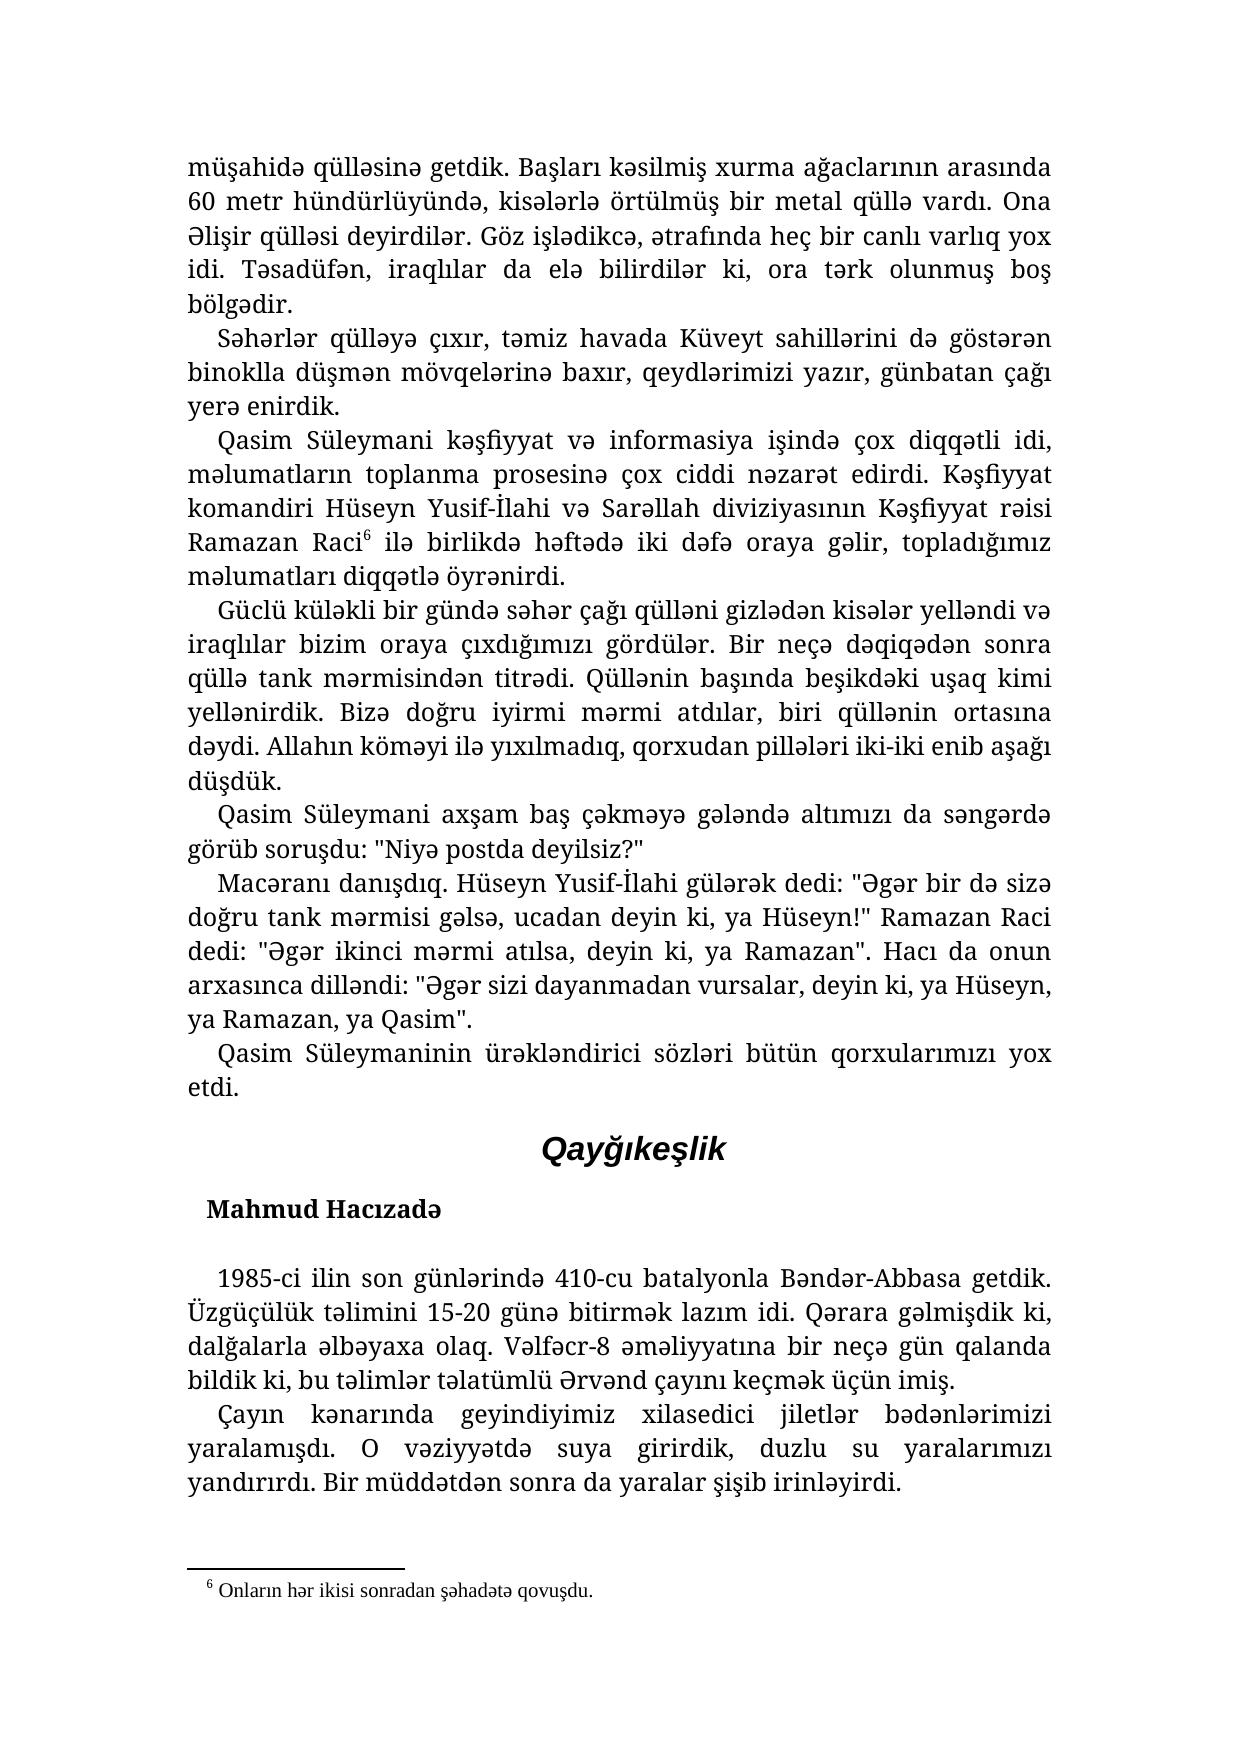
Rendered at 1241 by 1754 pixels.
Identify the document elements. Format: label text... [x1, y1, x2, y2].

subtitle Qayğıkeşlik [187, 1129, 1053, 1167]
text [187, 150, 1053, 320]
text Qasim Süleymani kəşfiyyat və informasiya işində çox diqqətli idi, məlumatların toplanma prosesinə çox ciddi nəzarət edirdi. Kəşfiyyat komandiri Hüseyn Yusif-İlahi və Sarəllah diviziyasının Kəşfiyyat rəisi Ramazan Raci ilə birlikdə həftədə iki dəfə oraya gəlir, topladığımız məlumatları diqqətlə öyrənirdi. [187, 422, 1053, 593]
text Çayın kənarında geyindiyimiz xilasedici jiletlər bədənlərimizi yaralamışdı. O vəziyyətdə suya girirdik, duzlu su yaralarımızı yandırırdı. Bir müddətdən sonra da yaralar şişib irinləyirdi. [187, 1397, 1053, 1499]
text Səhərlər qülləyə çıxır, təmiz havada Küveyt sahillərini də göstərən binoklla düşmən mövqelərinə baxır, qeydlərimizi yazır, günbatan çağı yerə enirdik. [187, 320, 1053, 422]
text Macəranı danışdıq. Hüseyn Yusif-İlahi gülərək dedi: "Əgər bir də sizə doğru tank mərmisi gəlsə, ucadan deyin ki, ya Hüseyn!" Ramazan Raci dedi: "Əgər ikinci mərmi atılsa, deyin ki, ya Ramazan". Hacı da onun arxasınca dilləndi: "Əgər sizi dayanmadan vursalar, deyin ki, ya Hüseyn, ya Ramazan, ya Qasim". [187, 865, 1053, 1036]
text 1985-ci ilin son günlərində 410-cu batalyonla Bəndər-Abbasa getdik. Üzgüçülük təlimini 15-20 günə bitirmək lazım idi. Qərara gəlmişdik ki, dalğalarla əlbəyaxa olaq. Vəlfəcr-8 əməliyyatına bir neçə gün qalanda bildik ki, bu təlimlər təlatümlü Ərvənd çayını keçmək üçün imiş. [187, 1260, 1053, 1397]
text Qasim Süleymani axşam baş çəkməyə gələndə altımızı da səngərdə görüb soruşdu: "Niyə postda deyilsiz?" [187, 797, 1053, 865]
text Güclü küləkli bir gündə səhər çağı qülləni gizlədən kisələr yelləndi və iraqlılar bizim oraya çıxdığımızı gördülər. Bir neçə dəqiqədən sonra qüllə tank mərmisindən titrədi. Qüllənin başında beşikdəki uşaq kimi yellənirdik. Bizə doğru iyirmi mərmi atdılar, biri qüllənin ortasına dəydi. Allahın köməyi ilə yıxılmadıq, qorxudan pillələri iki-iki enib aşağı düşdük. [187, 593, 1053, 797]
text Mahmud Hacızadə [187, 1192, 1053, 1226]
text Qasim Süleymaninin ürəkləndirici sözləri bütün qorxularımızı yox etdi. [187, 1036, 1053, 1104]
